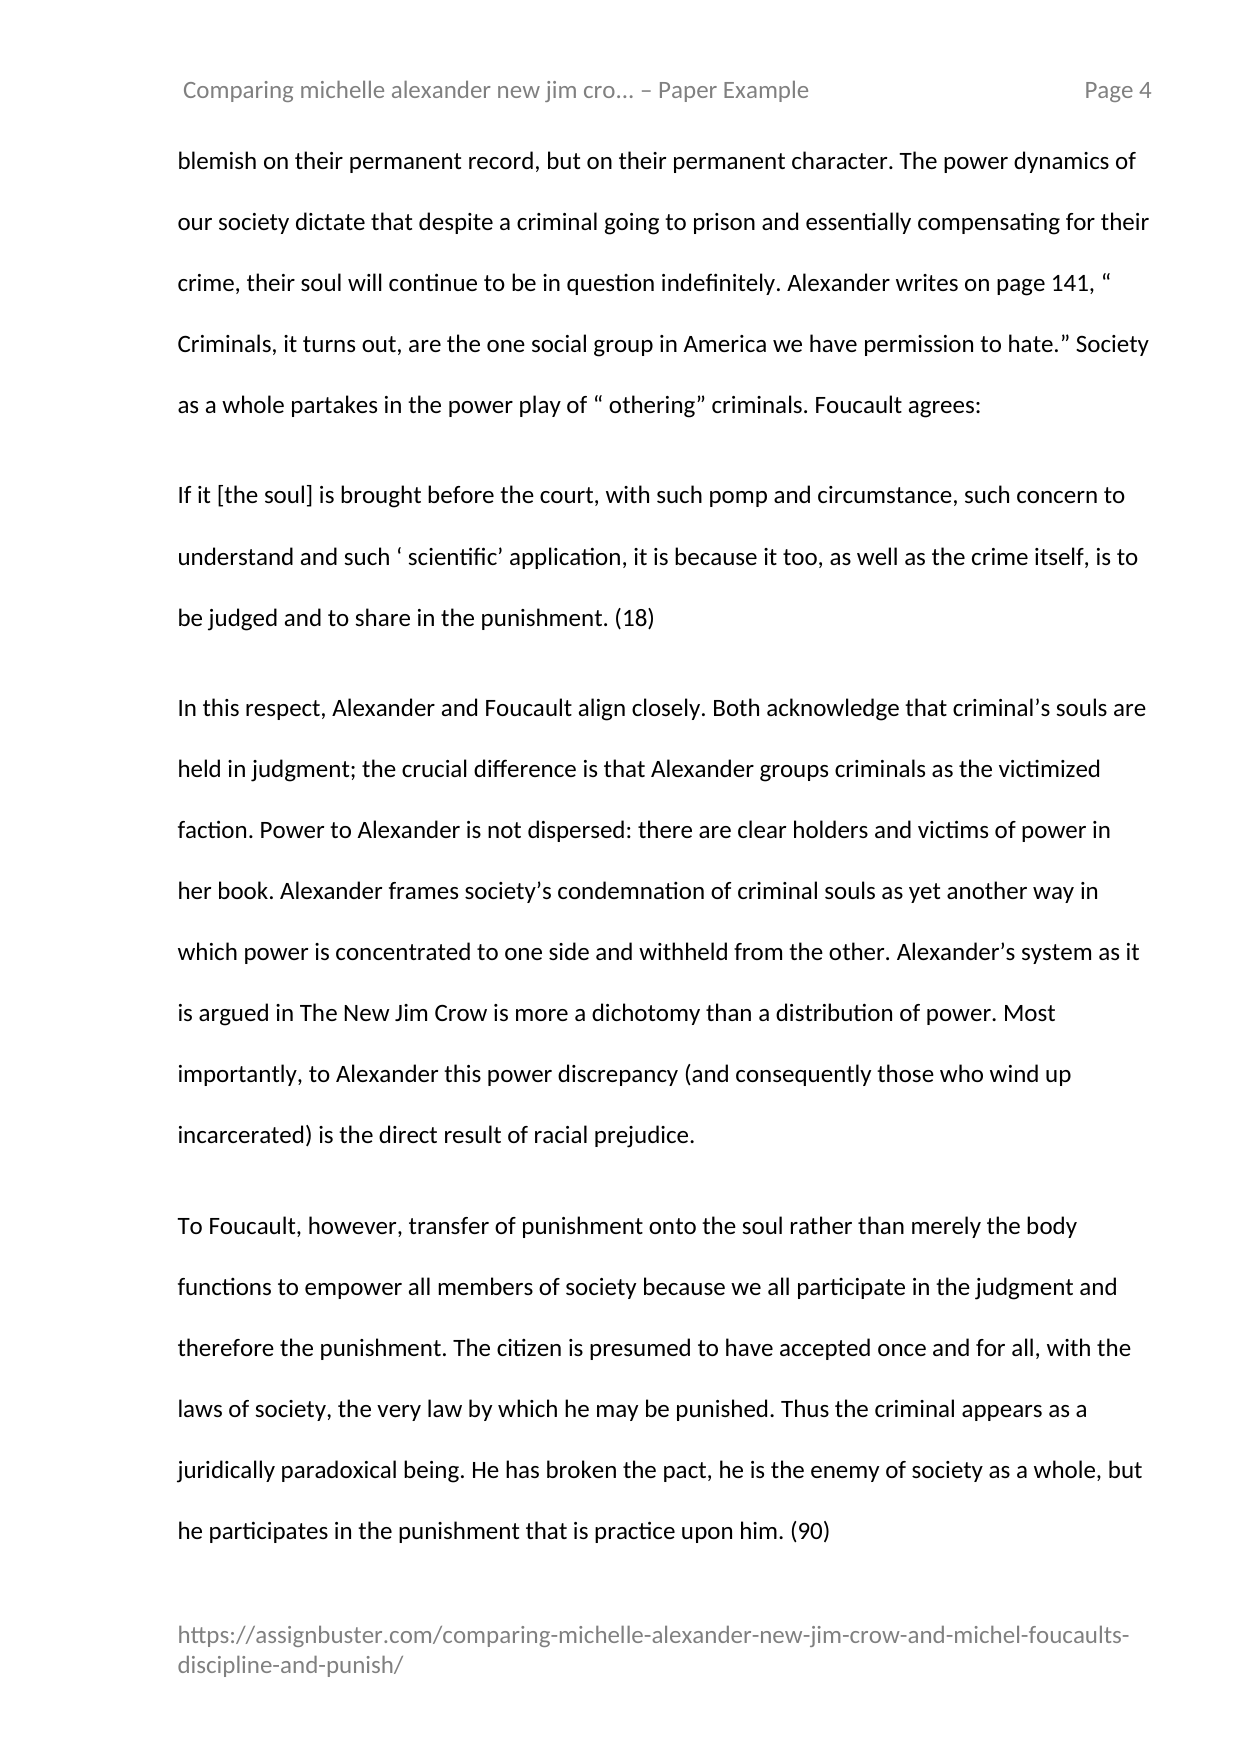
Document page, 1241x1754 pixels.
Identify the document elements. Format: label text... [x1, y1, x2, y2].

text If it [the soul] is brought before the court, with such pomp and circumstance, such concern to understand and such ‘ scientific’ application, it is because it too, as well as the crime itself, is to be judged and to share in the punishment. (18) [177, 480, 1152, 632]
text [177, 145, 1152, 420]
text In this respect, Alexander and Foucault align closely. Both acknowledge that criminal’s souls are held in judgment; the crucial difference is that Alexander groups criminals as the victimized faction. Power to Alexander is not dispersed: there are clear holders and victims of power in her book. Alexander frames society’s condemnation of criminal souls as yet another way in which power is concentrated to one side and withheld from the other. Alexander’s system as it is argued in The New Jim Crow is more a dichotomy than a distribution of power. Most importantly, to Alexander this power discrepancy (and consequently those who wind up incarcerated) is the direct result of racial prejudice. [177, 692, 1152, 1150]
text To Foucault, however, transfer of punishment onto the soul rather than merely the body functions to empower all members of society because we all participate in the judgment and therefore the punishment. The citizen is presumed to have accepted once and for all, with the laws of society, the very law by which he may be punished. Thus the criminal appears as a juridically paradoxical being. He has broken the pact, he is the enemy of society as a whole, but he participates in the punishment that is practice upon him. (90) [177, 1210, 1152, 1546]
